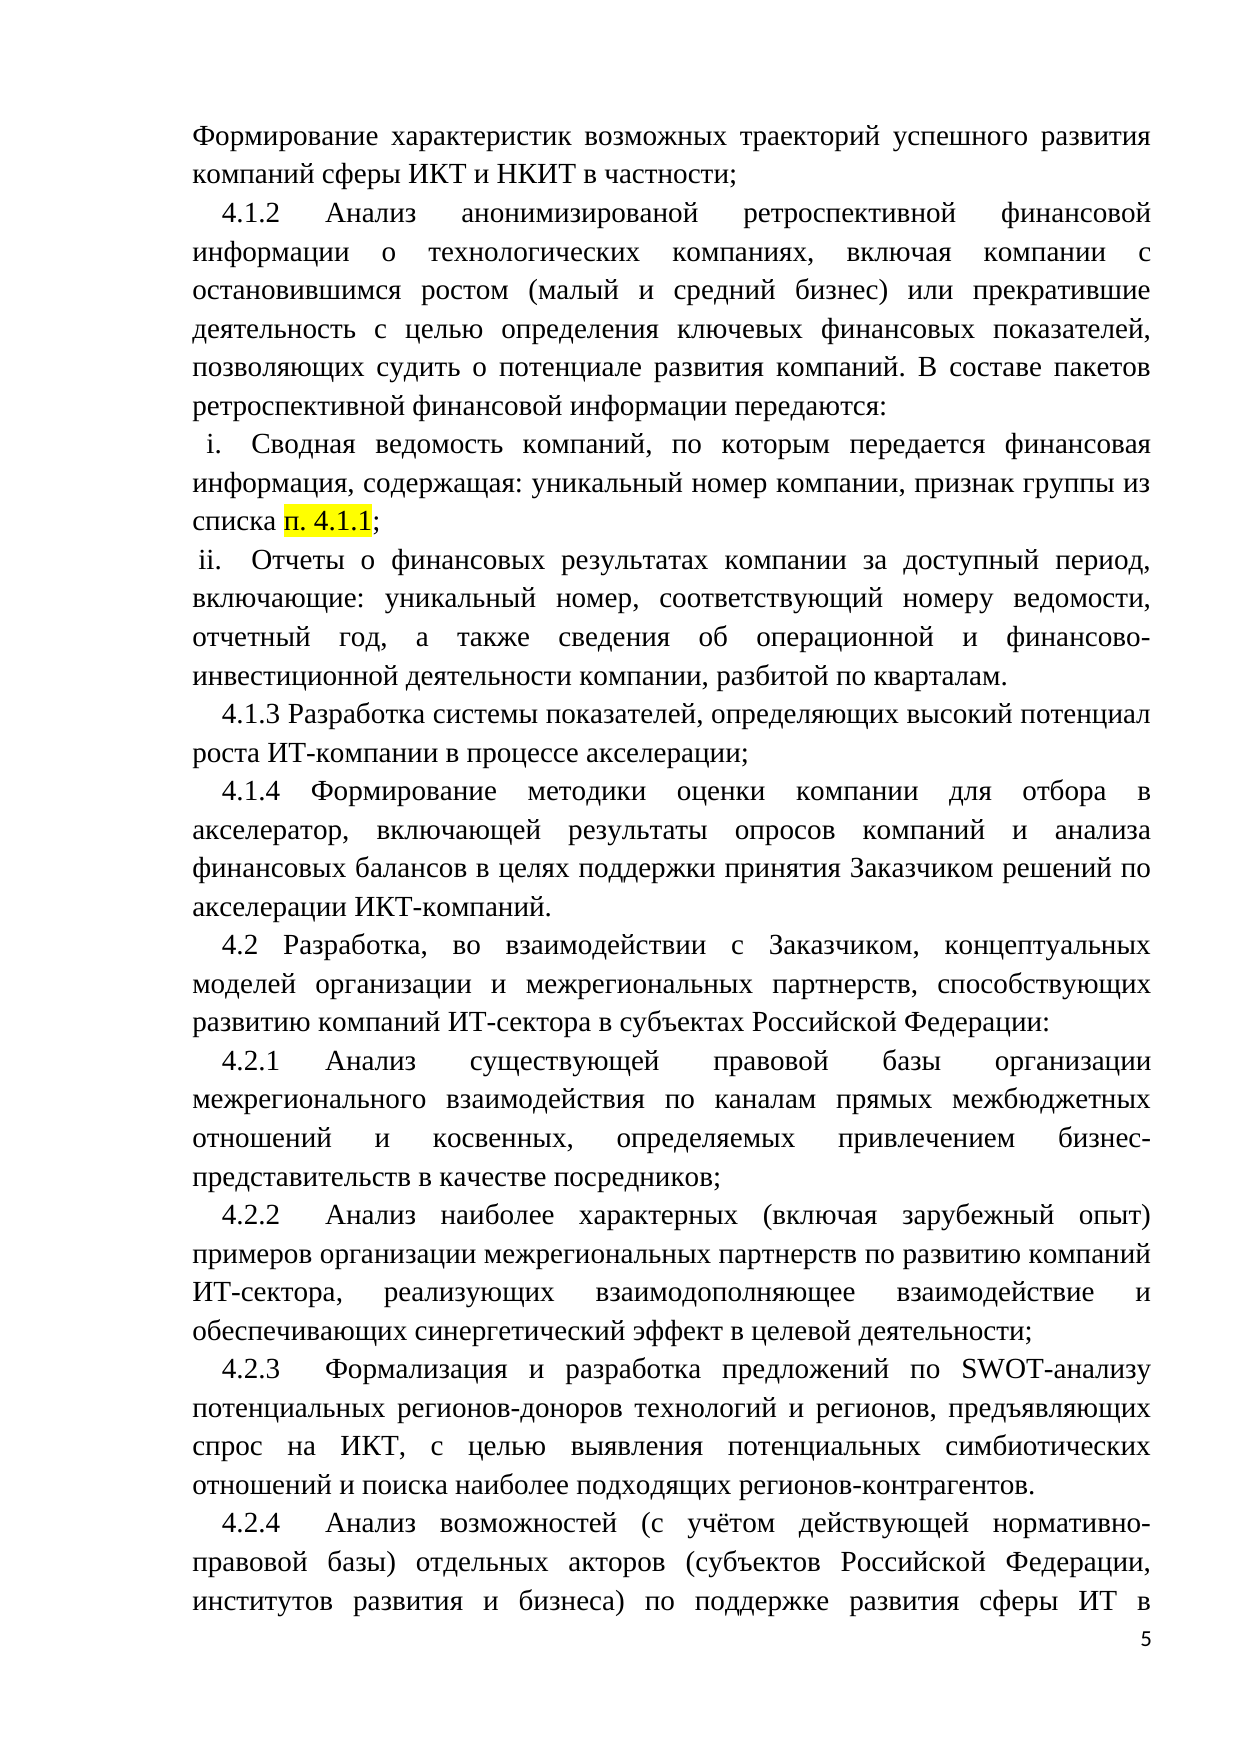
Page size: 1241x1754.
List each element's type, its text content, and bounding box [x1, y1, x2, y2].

list Формализация и разработка предложений по SWOT-анализу потенциальных регионов-доноров технологий и регионов, предъявляющих спрос на ИКТ, с целью выявления потенциальных симбиотических отношений и поиска наиболее подходящих регионов-контрагентов. [192, 1351, 1152, 1501]
list Сводная ведомость компаний, по которым передается финансовая информация, содержащая: уникальный номер компании, признак группы из списка п. 4.1.1; [192, 426, 1152, 537]
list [192, 1506, 1152, 1616]
list Анализ существующей правовой базы организации межрегионального взаимодействия по каналам прямых межбюджетных отношений и косвенных, определяемых привлечением бизнес-представительств в качестве посредников; [192, 1043, 1152, 1192]
list 4.1.2 Анализ анонимизированой ретроспективной финансовой информации о технологических компаниях, включая компании с остановившимся ростом (малый и средний бизнес) или прекратившие деятельность с целью определения ключевых финансовых показателей, позволяющих судить о потенциале развития компаний. В составе пакетов ретроспективной финансовой информации передаются: [192, 195, 1152, 421]
list 4.2 Разработка, во взаимодействии с Заказчиком, концептуальных моделей организации и межрегиональных партнерств, способствующих развитию компаний ИТ-сектора в субъектах Российской Федерации: [192, 927, 1152, 1038]
list 4.1.4 Формирование методики оценки компании для отбора в акселератор, включающей результаты опросов компаний и анализа финансовых балансов в целях поддержки принятия Заказчиком решений по акселерации ИКТ-компаний. [192, 773, 1152, 922]
list Отчеты о финансовых результатах компании за доступный период, включающие: уникальный номер, соответствующий номеру ведомости, отчетный год, а также сведения об операционной и финансово-инвестиционной деятельности компании, разбитой по кварталам. [192, 542, 1152, 691]
list 4.1.3 Разработка системы показателей, определяющих высокий потенциал роста ИТ-компании в процессе акселерации; [192, 696, 1152, 768]
list Анализ наиболее характерных (включая зарубежный опыт) примеров организации межрегиональных партнерств по развитию компаний ИТ-сектора, реализующих взаимодополняющее взаимодействие и обеспечивающих синергетический эффект в целевой деятельности; [192, 1197, 1152, 1346]
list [192, 118, 1152, 190]
